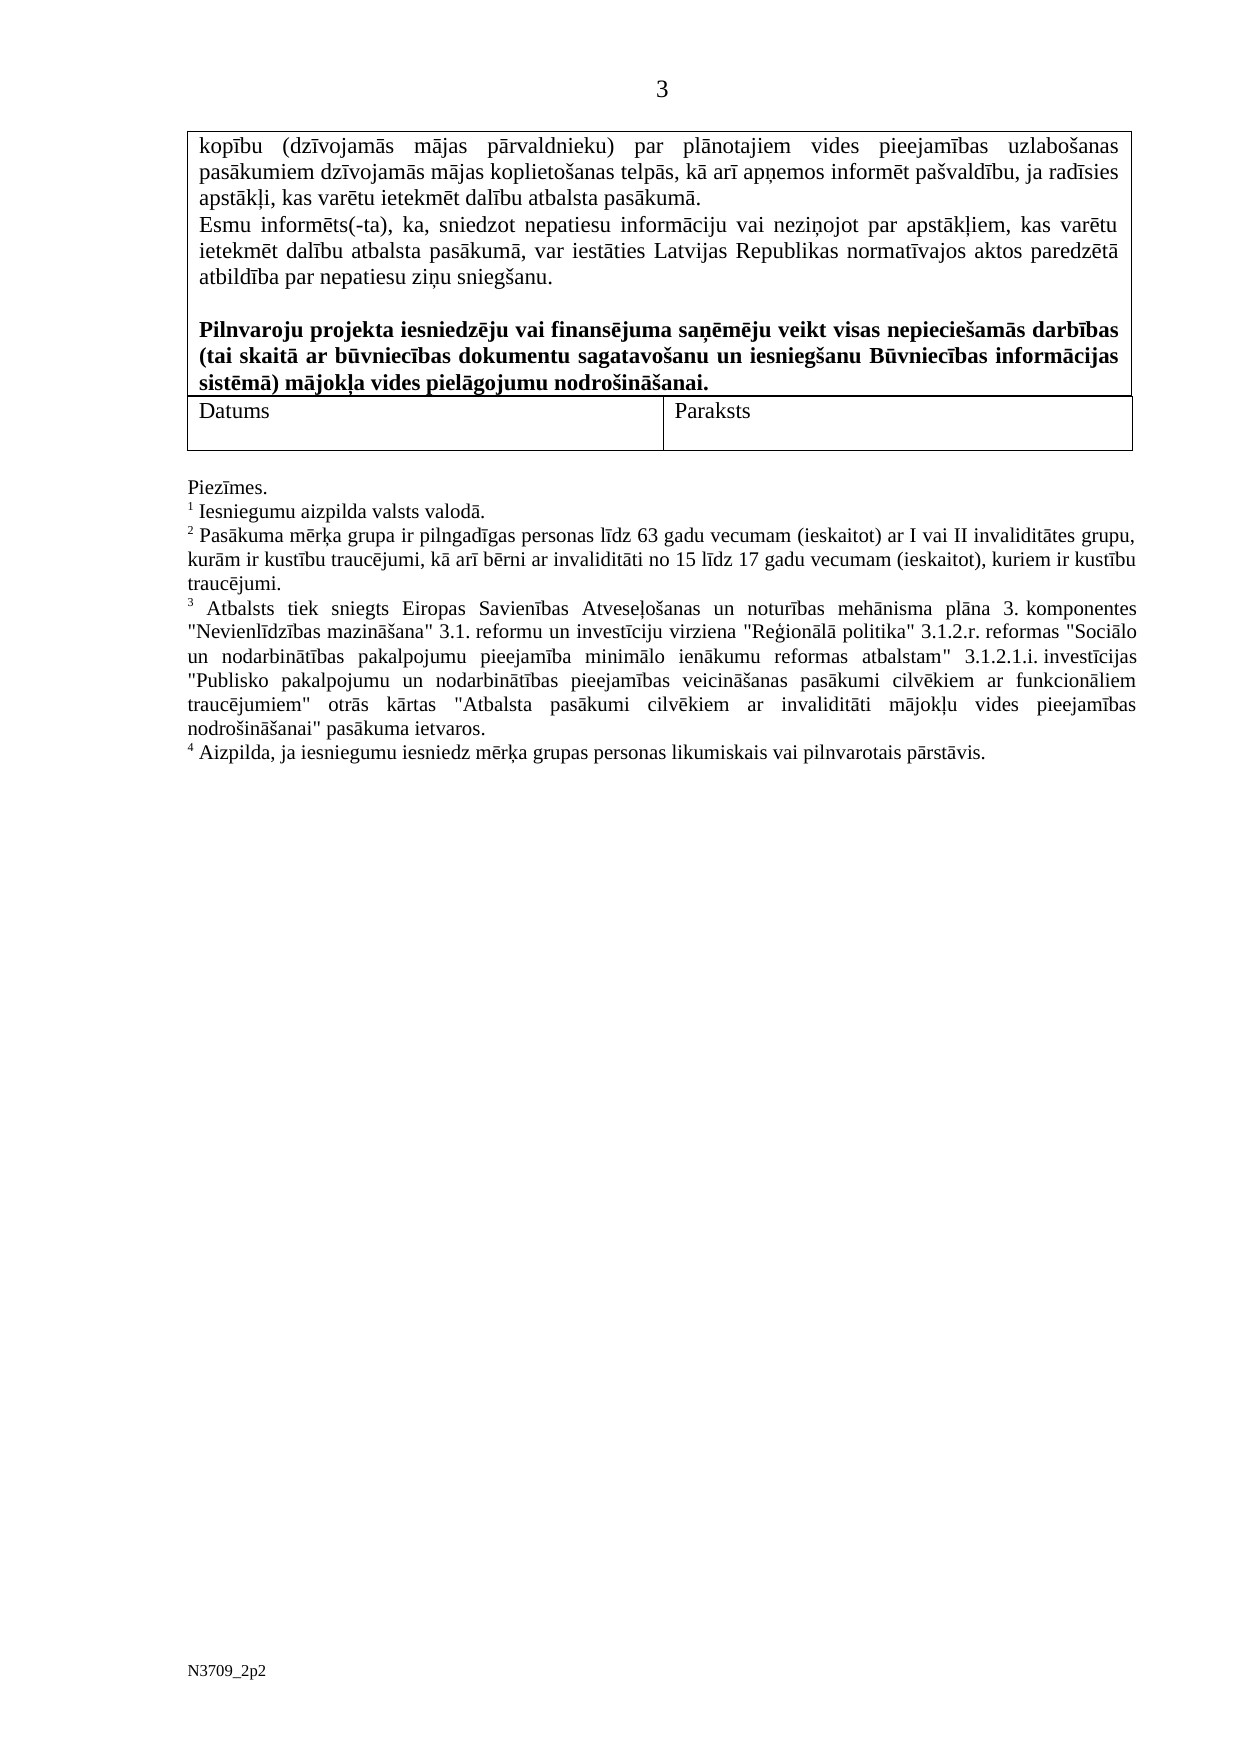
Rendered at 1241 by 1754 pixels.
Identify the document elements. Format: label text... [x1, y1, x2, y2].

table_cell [188, 132, 1131, 395]
text 3 Atbalsts tiek sniegts Eiropas Savienības Atveseļošanas un noturības mehānisma plāna 3. komponentes "Nevienlīdzības mazināšana" 3.1. reformu un investīciju virziena "Reģionālā politika" 3.1.2.r. reformas "Sociālo un nodarbinātības pakalpojumu pieejamība minimālo ienākumu reformas atbalstam" 3.1.2.1.i. investīcijas "Publisko pakalpojumu un nodarbinātības pieejamības veicināšanas pasākumi cilvēkiem ar funkcionāliem traucējumiem" otrās kārtas "Atbalsta pasākumi cilvēkiem ar invaliditāti mājokļu vides pieejamības nodrošināšanai" pasākuma ietvaros. [187, 595, 1137, 740]
text 2 Pasākuma mērķa grupa ir pilngadīgas personas līdz 63 gadu vecumam (ieskaitot) ar I vai II invaliditātes grupu, kurām ir kustību traucējumi, kā arī bērni ar invaliditāti no 15 līdz 17 gadu vecumam (ieskaitot), kuriem ir kustību traucējumi. [187, 523, 1137, 595]
table_header Paraksts [664, 397, 1132, 450]
text 4 Aizpilda, ja iesniegumu iesniedz mērķa grupas personas likumiskais vai pilnvarotais pārstāvis. [187, 740, 1137, 764]
table_header Datums [188, 397, 663, 450]
text Piezīmes. [187, 475, 1137, 499]
text 1 Iesniegumu aizpilda valsts valodā. [187, 499, 1137, 523]
